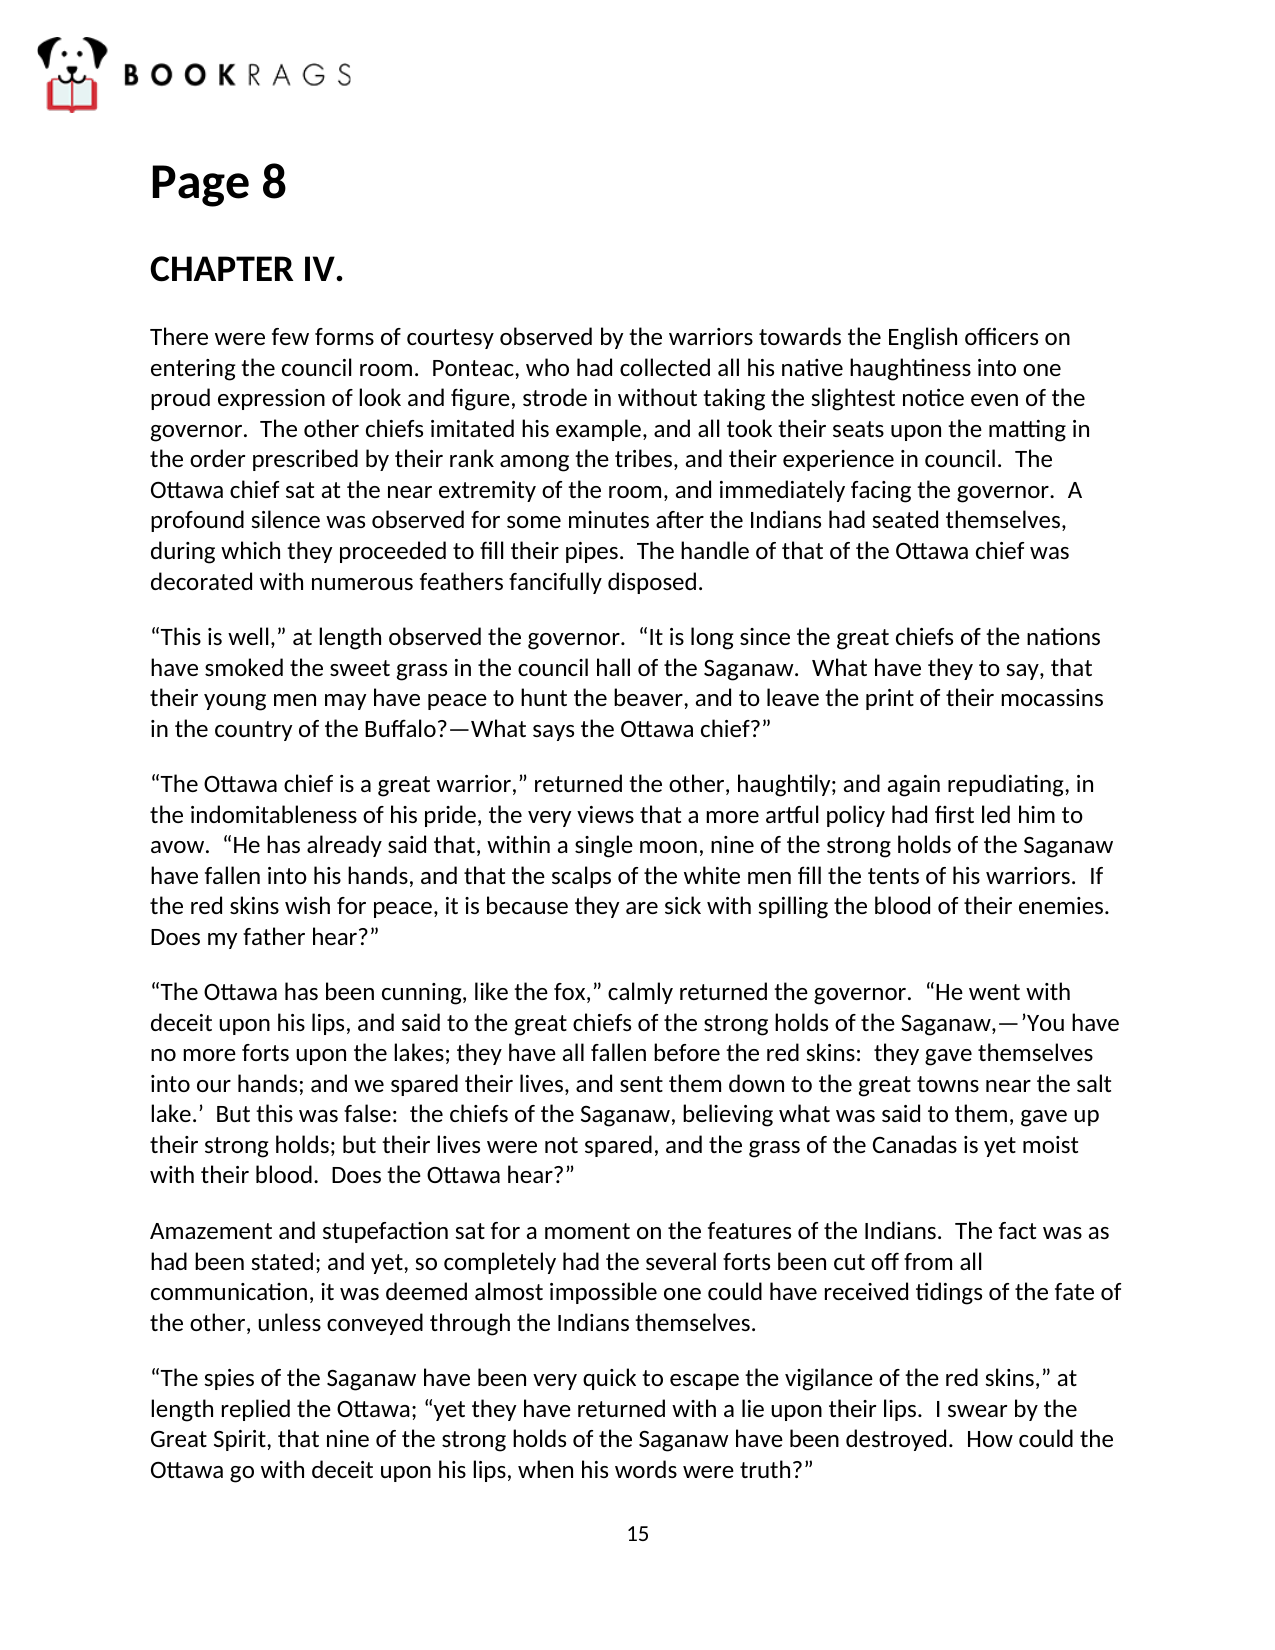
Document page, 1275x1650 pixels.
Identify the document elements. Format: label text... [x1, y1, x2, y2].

text There were few forms of courtesy observed by the warriors towards the English officers on entering the council room. Ponteac, who had collected all his native haughtiness into one proud expression of look and figure, strode in without taking the slightest notice even of the governor. The other chiefs imitated his example, and all took their seats upon the matting in the order prescribed by their rank among the tribes, and their experience in council. The Ottawa chief sat at the near extremity of the room, and immediately facing the governor. A profound silence was observed for some minutes after the Indians had seated themselves, during which they proceeded to fill their pipes. The handle of that of the Ottawa chief was decorated with numerous feathers fancifully disposed. [150, 322, 1125, 596]
text “The spies of the Saganaw have been very quick to escape the vigilance of the red skins,” at length replied the Ottawa; “yet they have returned with a lie upon their lips. I swear by the Great Spirit, that nine of the strong holds of the Saganaw have been destroyed. How could the Ottawa go with deceit upon his lips, when his words were truth?” [150, 1362, 1125, 1484]
text “The Ottawa has been cunning, like the fox,” calmly returned the governor. “He went with deceit upon his lips, and said to the great chiefs of the strong holds of the Saganaw,—­’You have no more forts upon the lakes; they have all fallen before the red skins: they gave themselves into our hands; and we spared their lives, and sent them down to the great towns near the salt lake.’ But this was false: the chiefs of the Saganaw, believing what was said to them, gave up their strong holds; but their lives were not spared, and the grass of the Canadas is yet moist with their blood. Does the Ottawa hear?” [150, 976, 1125, 1190]
picture [37, 37, 351, 113]
text “This is well,” at length observed the governor. “It is long since the great chiefs of the nations have smoked the sweet grass in the council hall of the Saganaw. What have they to say, that their young men may have peace to hunt the beaver, and to leave the print of their mocassins in the country of the Buffalo?—­What says the Ottawa chief?” [150, 621, 1125, 743]
text Page 8 [150, 150, 1125, 211]
text CHAPTER IV. [150, 244, 1125, 290]
text Amazement and stupefaction sat for a moment on the features of the Indians. The fact was as had been stated; and yet, so completely had the several forts been cut off from all communication, it was deemed almost impossible one could have received tidings of the fate of the other, unless conveyed through the Indians themselves. [150, 1215, 1125, 1337]
text “The Ottawa chief is a great warrior,” returned the other, haughtily; and again repudiating, in the indomitableness of his pride, the very views that a more artful policy had first led him to avow. “He has already said that, within a single moon, nine of the strong holds of the Saganaw have fallen into his hands, and that the scalps of the white men fill the tents of his warriors. If the red skins wish for peace, it is because they are sick with spilling the blood of their enemies. Does my father hear?” [150, 768, 1125, 951]
